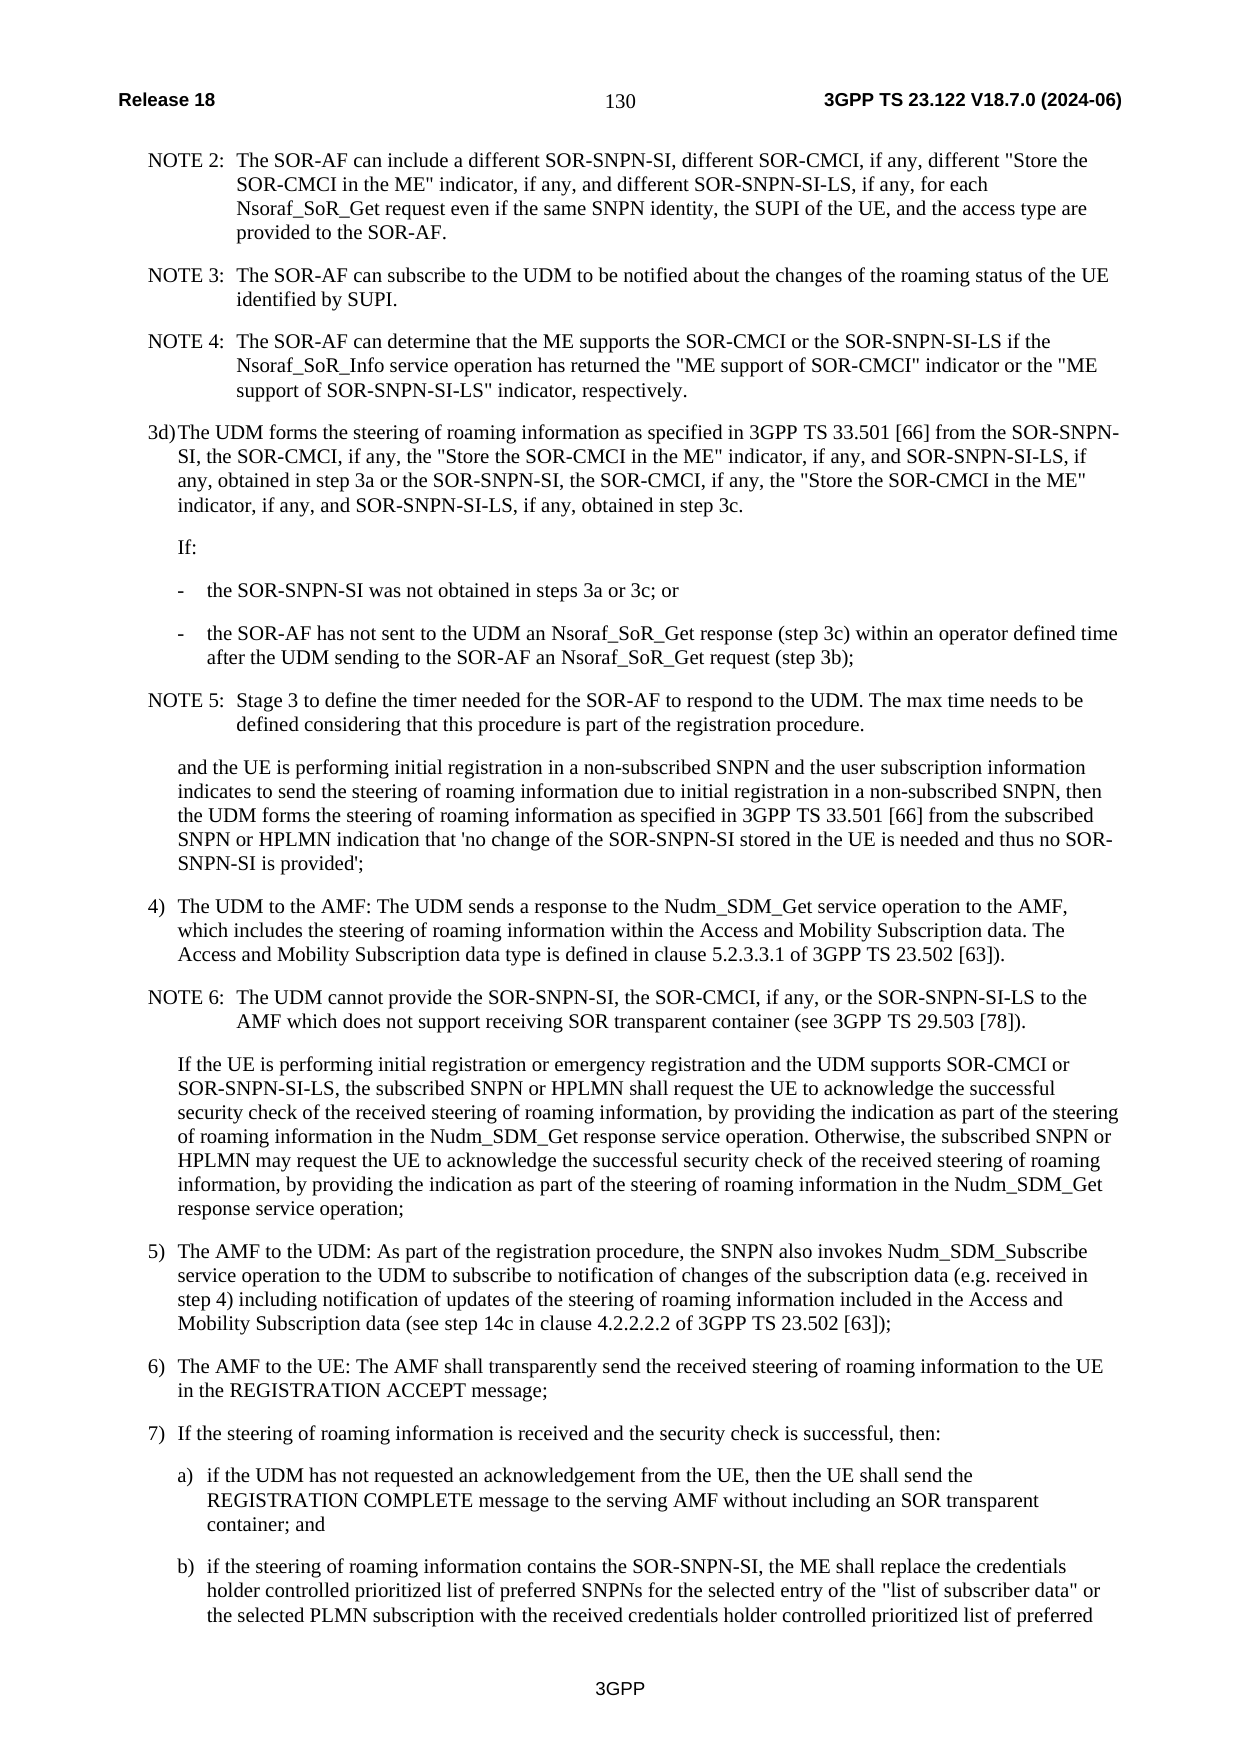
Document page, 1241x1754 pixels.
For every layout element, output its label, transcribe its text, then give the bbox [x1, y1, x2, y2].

text 3d) The UDM forms the steering of roaming information as specified in 3GPP TS 33.501 [66] from the SOR-SNPN-SI, the SOR-CMCI, if any, the "Store the SOR-CMCI in the ME" indicator, if any, and SOR-SNPN-SI-LS, if any, obtained in step 3a or the SOR-SNPN-SI, the SOR-CMCI, if any, the "Store the SOR-CMCI in the ME" indicator, if any, and SOR-SNPN-SI-LS, if any, obtained in step 3c. [148, 420, 1122, 517]
text If: [148, 535, 1122, 559]
text NOTE 5: Stage 3 to define the timer needed for the SOR-AF to respond to the UDM. The max time needs to be defined considering that this procedure is part of the registration procedure. [148, 688, 1122, 736]
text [177, 1554, 1122, 1627]
text 5) The AMF to the UDM: As part of the registration procedure, the SNPN also invokes Nudm_SDM_Subscribe service operation to the UDM to subscribe to notification of changes of the subscription data (e.g. received in step 4) including notification of updates of the steering of roaming information included in the Access and Mobility Subscription data (see step 14c in clause 4.2.2.2.2 of 3GPP TS 23.502 [63]); [148, 1239, 1122, 1335]
text and the UE is performing initial registration in a non-subscribed SNPN and the user subscription information indicates to send the steering of roaming information due to initial registration in a non-subscribed SNPN, then the UDM forms the steering of roaming information as specified in 3GPP TS 33.501 [66] from the subscribed SNPN or HPLMN indication that 'no change of the SOR-SNPN-SI stored in the UE is needed and thus no SOR-SNPN-SI is provided'; [148, 755, 1122, 875]
text 6) The AMF to the UE: The AMF shall transparently send the received steering of roaming information to the UE in the REGISTRATION ACCEPT message; [148, 1354, 1122, 1402]
text - the SOR-SNPN-SI was not obtained in steps 3a or 3c; or [177, 578, 1122, 602]
text 4) The UDM to the AMF: The UDM sends a response to the Nudm_SDM_Get service operation to the AMF, which includes the steering of roaming information within the Access and Mobility Subscription data. The Access and Mobility Subscription data type is defined in clause 5.2.3.3.1 of 3GPP TS 23.502 [63]). [148, 894, 1122, 966]
text NOTE 2: The SOR-AF can include a different SOR-SNPN-SI, different SOR-CMCI, if any, different "Store the SOR-CMCI in the ME" indicator, if any, and different SOR-SNPN-SI-LS, if any, for each Nsoraf_SoR_Get request even if the same SNPN identity, the SUPI of the UE, and the access type are provided to the SOR-AF. [148, 147, 1122, 244]
text - the SOR-AF has not sent to the UDM an Nsoraf_SoR_Get response (step 3c) within an operator defined time after the UDM sending to the SOR-AF an Nsoraf_SoR_Get request (step 3b); [177, 621, 1122, 669]
text 7) If the steering of roaming information is received and the security check is successful, then: [148, 1421, 1122, 1445]
text NOTE 3: The SOR-AF can subscribe to the UDM to be notified about the changes of the roaming status of the UE identified by SUPI. [148, 262, 1122, 311]
text a) if the UDM has not requested an acknowledgement from the UE, then the UE shall send the REGISTRATION COMPLETE message to the serving AMF without including an SOR transparent container; and [177, 1463, 1122, 1536]
text If the UE is performing initial registration or emergency registration and the UDM supports SOR-CMCI or SOR-SNPN-SI-LS, the subscribed SNPN or HPLMN shall request the UE to acknowledge the successful security check of the received steering of roaming information, by providing the indication as part of the steering of roaming information in the Nudm_SDM_Get response service operation. Otherwise, the subscribed SNPN or HPLMN may request the UE to acknowledge the successful security check of the received steering of roaming information, by providing the indication as part of the steering of roaming information in the Nudm_SDM_Get response service operation; [148, 1052, 1122, 1220]
text NOTE 6: The UDM cannot provide the SOR-SNPN-SI, the SOR-CMCI, if any, or the SOR-SNPN-SI-LS to the AMF which does not support receiving SOR transparent container (see 3GPP TS 29.503 [78]). [148, 985, 1122, 1033]
text NOTE 4: The SOR-AF can determine that the ME supports the SOR-CMCI or the SOR-SNPN-SI-LS if the Nsoraf_SoR_Info service operation has returned the "ME support of SOR-CMCI" indicator or the "ME support of SOR-SNPN-SI-LS" indicator, respectively. [148, 329, 1122, 402]
